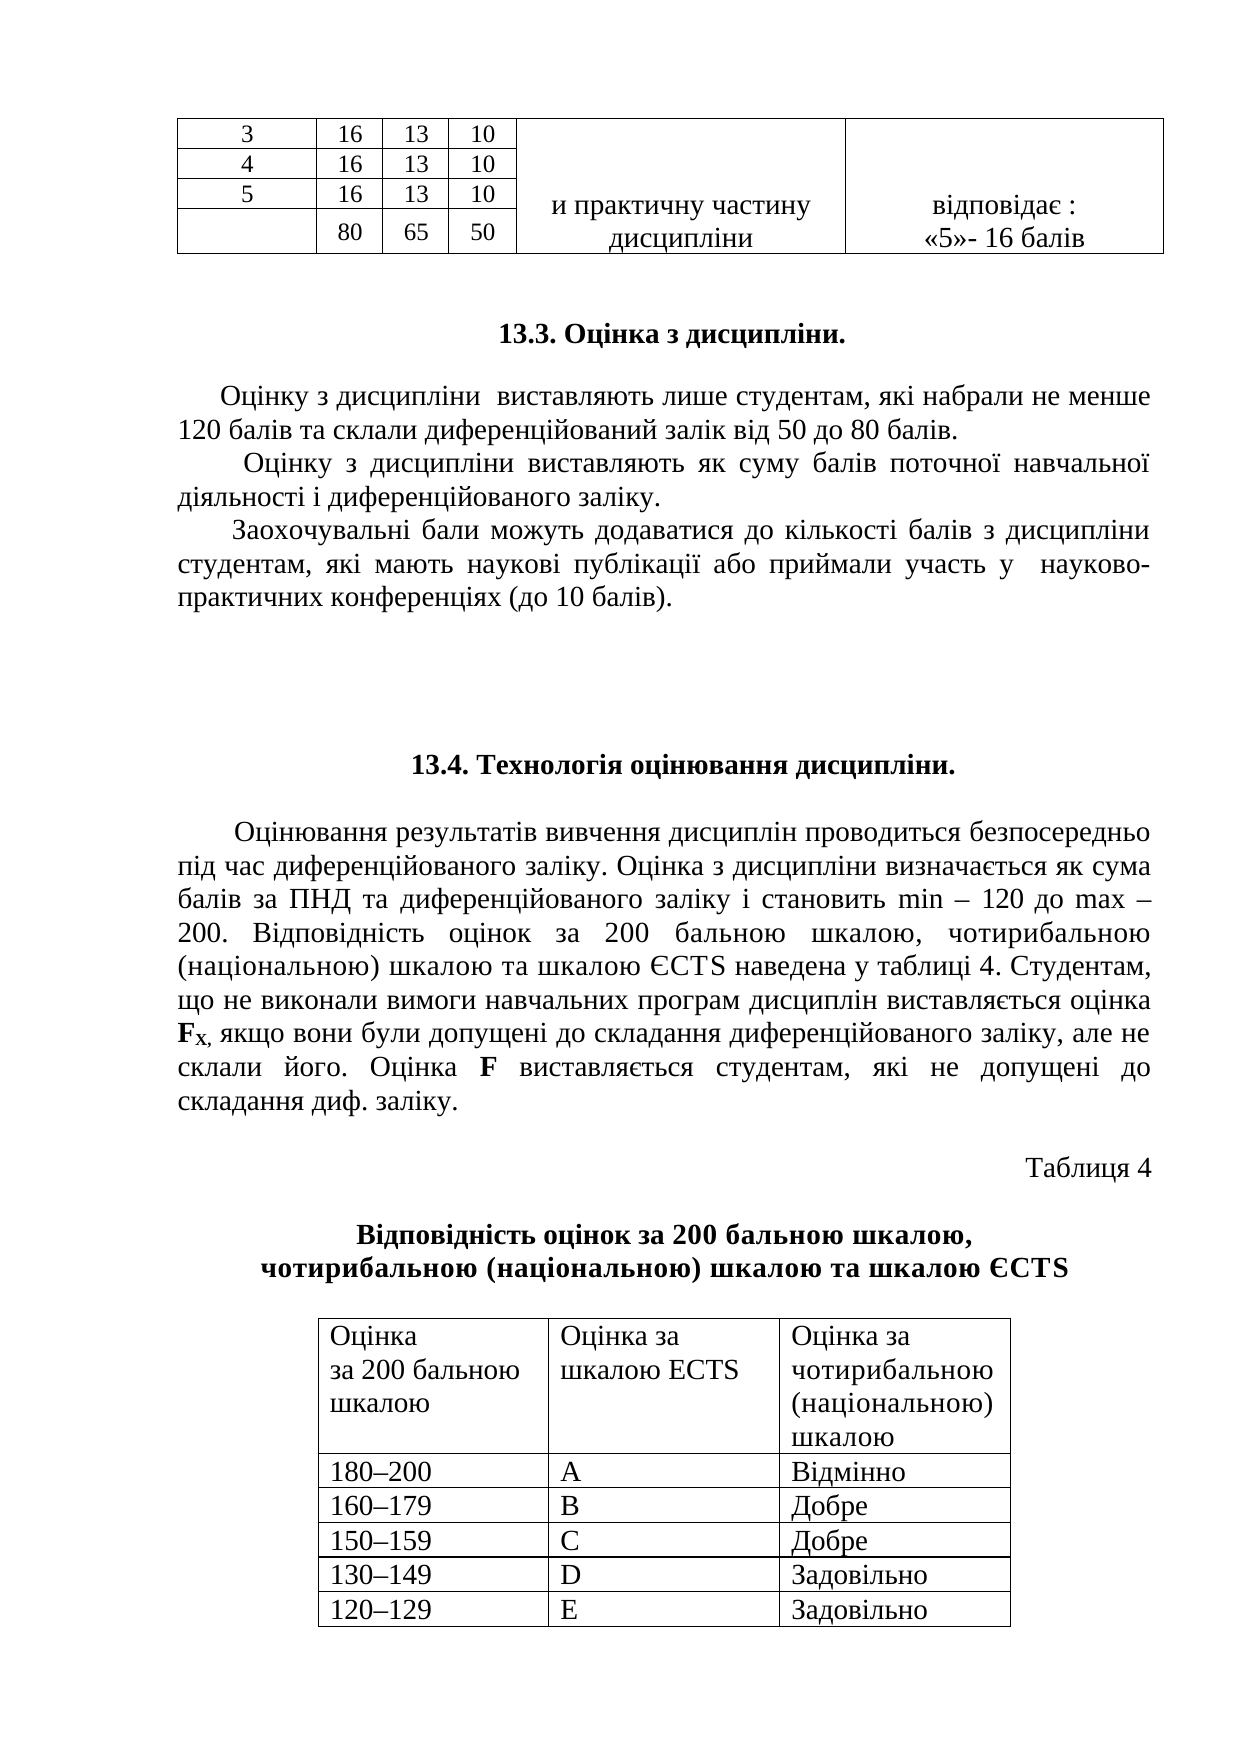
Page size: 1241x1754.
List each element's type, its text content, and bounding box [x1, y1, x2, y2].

table_cell Задовільно [780, 1592, 1010, 1626]
table_cell 160–179 [319, 1488, 548, 1522]
text чотирибальною (національною) шкалою та шкалою ЄСТS [177, 1250, 1152, 1284]
table_cell 10 [449, 119, 516, 148]
text 13.4. Технологія оцінювання дисципліни. [177, 747, 1152, 781]
table_cell 10 [449, 179, 516, 207]
table_cell 13 [383, 179, 448, 207]
table_cell 120–129 [319, 1592, 548, 1626]
table_cell 4 [178, 149, 316, 178]
text Оцінку з дисципліни виставляють лише студентам, які набрали не менше 120 балів та склали диференційований залік від 50 до 80 балів. [177, 378, 1152, 445]
text 13.3. Оцінка з дисципліни. [177, 316, 1152, 349]
table_cell Відмінно [780, 1454, 1010, 1487]
table_header Оцінка за шкалою ECTS [549, 1319, 779, 1453]
table_cell [178, 209, 316, 253]
table_cell 5 [178, 179, 316, 207]
table_cell 80 [317, 209, 382, 253]
table_cell 3 [178, 119, 316, 148]
table_cell 50 [449, 209, 516, 253]
text Оцінку з дисципліни виставляють як суму балів поточної навчальної діяльності і диференційованого заліку. [177, 445, 1152, 512]
table_cell Добре [780, 1488, 1010, 1522]
text Заохочувальні бали можуть додаватися до кількості балів з дисципліни студентам, які мають наукові публікації або приймали участь у науково-практичних конференціях (до 10 балів). [177, 512, 1152, 613]
text Відповідність оцінок за 200 бальною шкалою, [177, 1217, 1152, 1250]
table_cell 65 [383, 209, 448, 253]
table_cell 10 [449, 149, 516, 178]
table_cell 16 [317, 149, 382, 178]
table_header Оцінка за чотирибальною (національною) шкалою [780, 1319, 1010, 1453]
table_cell 16 [317, 179, 382, 207]
table_cell С [549, 1523, 779, 1556]
text Таблиця 4 [177, 1150, 1152, 1183]
table_header Оцінка за 200 бальною шкалою [319, 1319, 548, 1453]
table_cell 150–159 [319, 1523, 548, 1556]
table_cell 16 [317, 119, 382, 148]
table_cell А [549, 1454, 779, 1487]
table_cell 180–200 [319, 1454, 548, 1487]
table_cell 130–149 [319, 1558, 548, 1591]
table_cell В [549, 1488, 779, 1522]
table_cell Задовільно [780, 1558, 1010, 1591]
table_cell E [549, 1592, 779, 1626]
text Оцінювання результатів вивчення дисциплін проводиться безпосередньо під час диференційованого заліку. Оцінка з дисципліни визначається як сума балів за ПНД та диференційованого заліку і становить min – 120 до max – 200. Відповідність оцінок за 200 бальною шкалою, чотирибальною (національною) шкалою та шкалою ЄСТS наведена у таблиці 4. Студентам, що не виконали вимоги навчальних програм дисциплін виставляється оцінка FX, якщо вони були допущені до складання диференційованого заліку, але не склали його. Оцінка F виставляється студентам, які не допущені до складання диф. заліку. [177, 814, 1152, 1116]
table_cell Добре [780, 1523, 1010, 1556]
table_cell 13 [383, 119, 448, 148]
table_cell 13 [383, 149, 448, 178]
table_cell D [549, 1558, 779, 1591]
